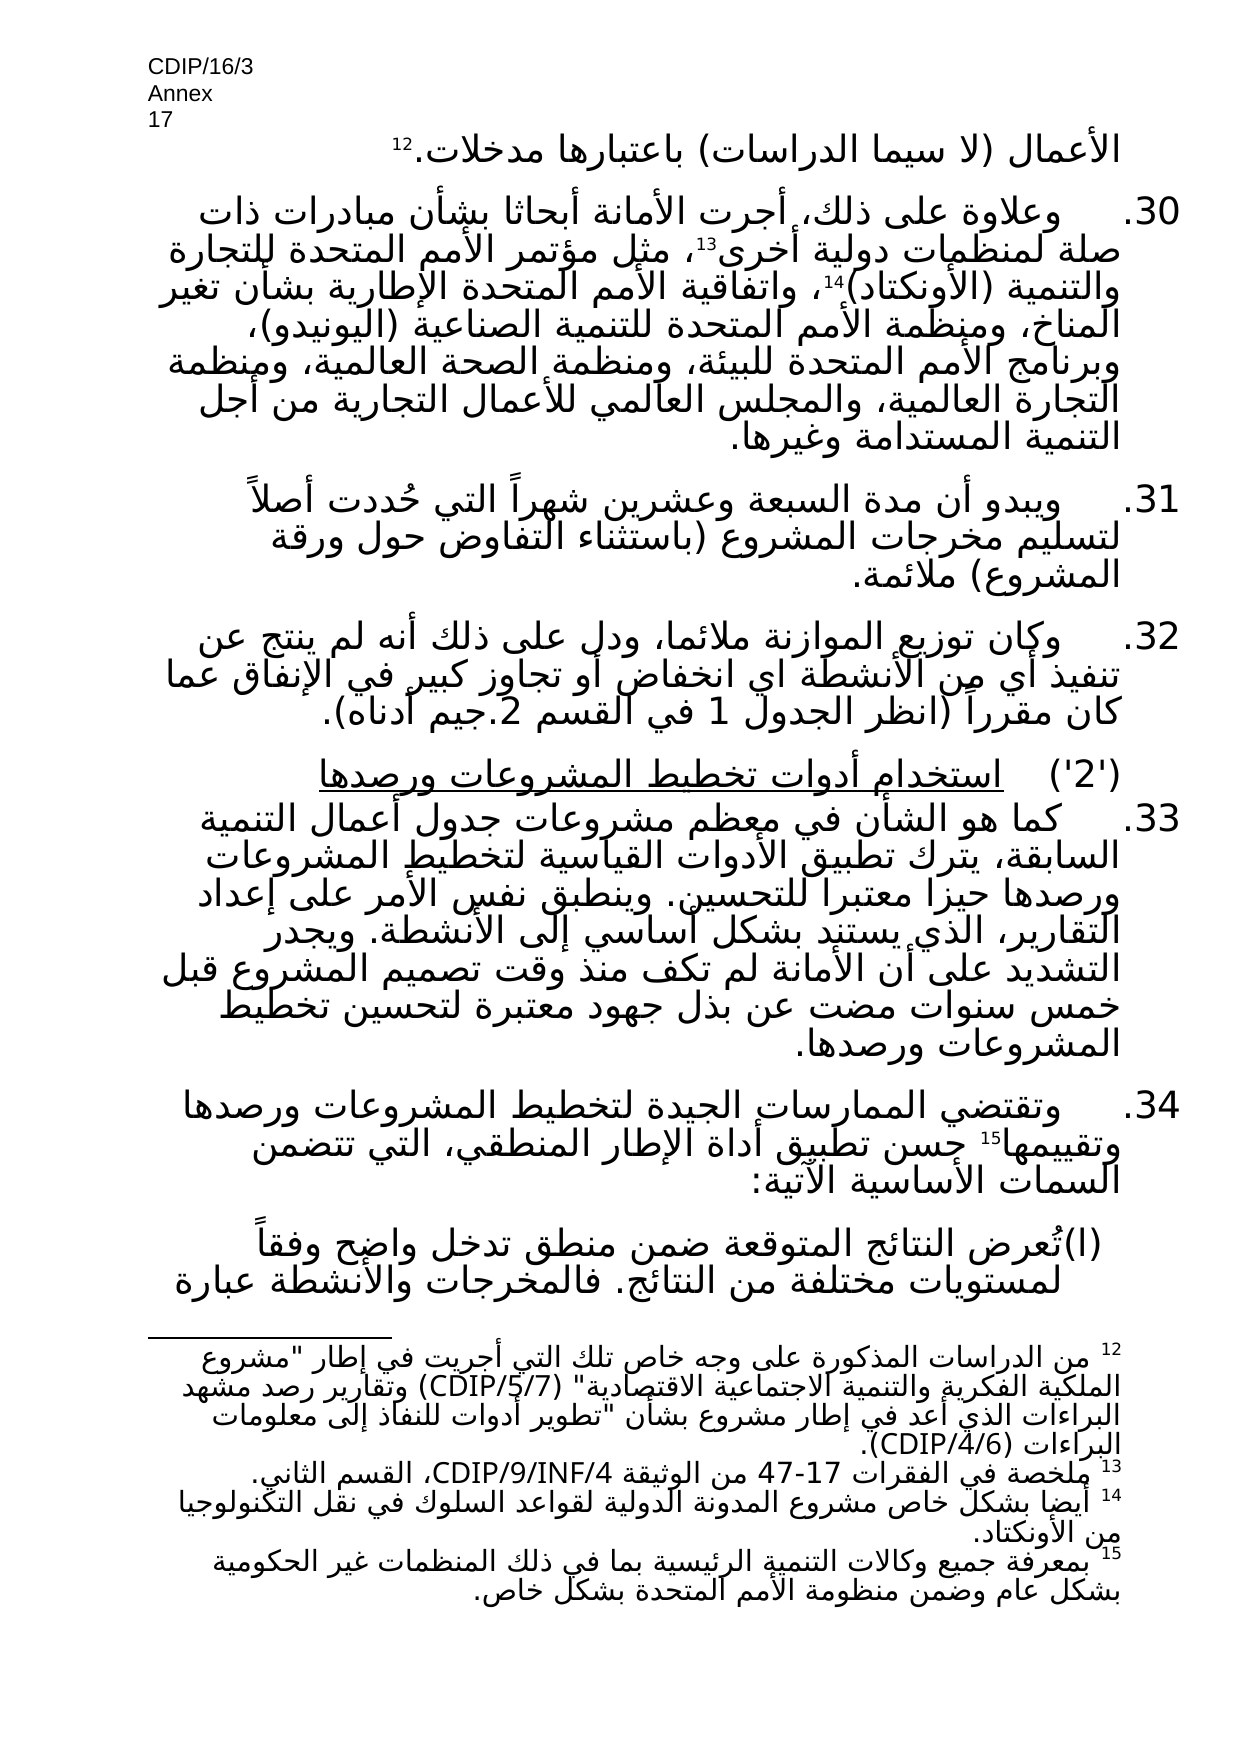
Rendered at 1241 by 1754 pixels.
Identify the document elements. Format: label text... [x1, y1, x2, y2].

text وعلاوة على ذلك، أجرت الأمانة أبحاثا بشأن مبادرات ذات صلة لمنظمات دولية أخرى، مثل مؤتمر الأمم المتحدة للتجارة والتنمية (الأونكتاد)، واتفاقية الأمم المتحدة الإطارية بشأن تغير المناخ، ومنظمة الأمم المتحدة للتنمية الصناعية (اليونيدو)، وبرنامج الأمم المتحدة للبيئة، ومنظمة الصحة العالمية، ومنظمة التجارة العالمية، والمجلس العالمي للأعمال التجارية من أجل التنمية المستدامة وغيرها. [148, 195, 1122, 457]
text ويبدو أن مدة السبعة وعشرين شهراً التي حُددت أصلاً لتسليم مخرجات المشروع (باستثناء التفاوض حول ورقة المشروع) ملائمة. [148, 482, 1122, 595]
text كما هو الشأن في معظم مشروعات جدول أعمال التنمية السابقة، يترك تطبيق الأدوات القياسية لتخطيط المشروعات ورصدها حيزا معتبرا للتحسين. وينطبق نفس الأمر على إعداد التقارير، الذي يستند بشكل أساسي إلى الأنشطة. ويجدر التشديد على أن الأمانة لم تكف منذ وقت تصميم المشروع قبل خمس سنوات مضت عن بذل جهود معتبرة لتحسين تخطيط المشروعات ورصدها. [148, 801, 1122, 1063]
subtitle ('2') استخدام أدوات تخطيط المشروعات ورصدها [148, 757, 1122, 795]
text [148, 132, 1122, 170]
text وتقتضي الممارسات الجيدة لتخطيط المشروعات ورصدها وتقييمها حسن تطبيق أداة الإطار المنطقي، التي تتضمن السمات الأساسية الآتية: [148, 1088, 1122, 1201]
text وكان توزيع الموازنة ملائما، ودل على ذلك أنه لم ينتج عن تنفيذ أي من الأنشطة اي انخفاض أو تجاوز كبير في الإنفاق عما كان مقرراً (انظر الجدول 1 في القسم 2.جيم أدناه). [148, 620, 1122, 732]
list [148, 1226, 1063, 1301]
